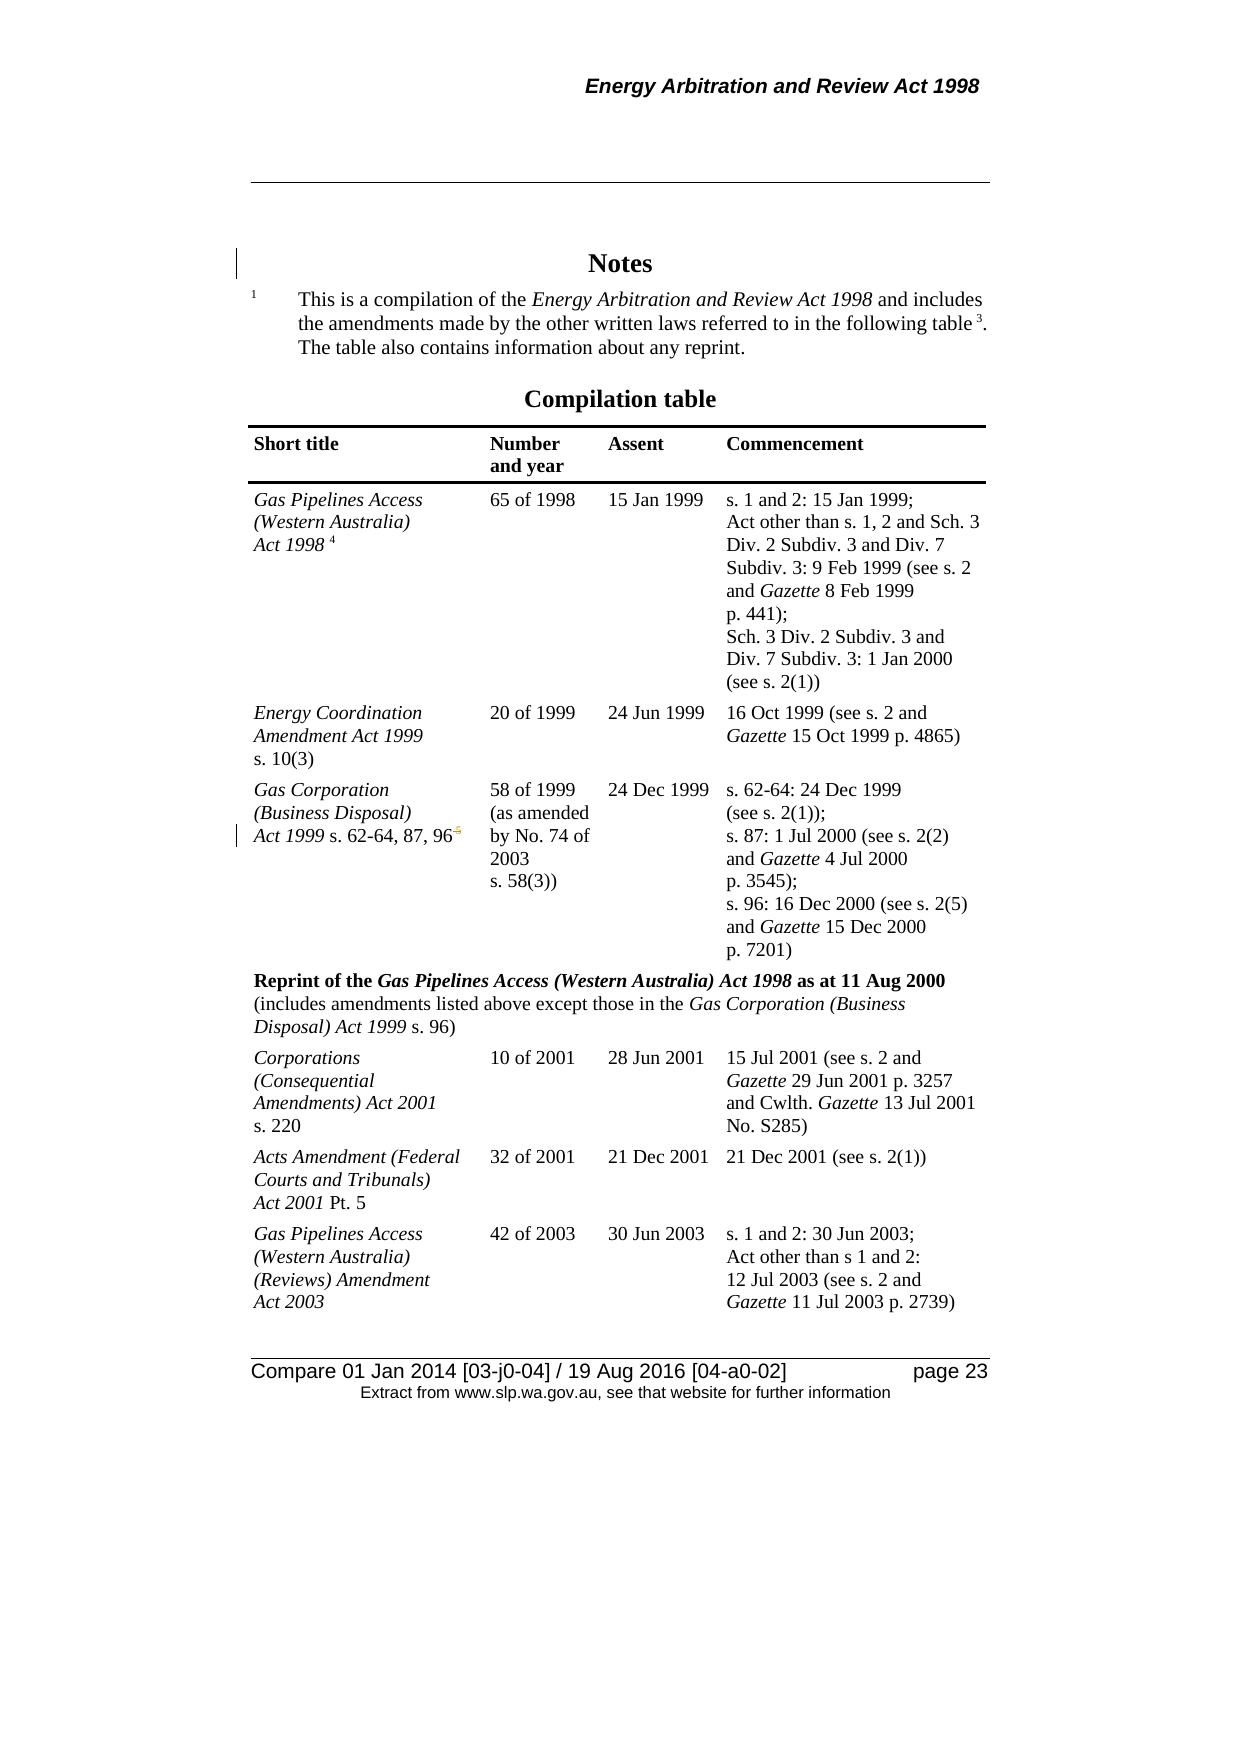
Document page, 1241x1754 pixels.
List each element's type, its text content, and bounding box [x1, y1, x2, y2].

table_cell 30 Jun 2003 [602, 1218, 720, 1317]
table_cell Reprint of the Gas Pipelines Access () Act 1998 as at 11 Aug 2000 (includes amendments listed above except those in the Gas Corporation (Business Disposal) Act 1999 s. 96) [248, 965, 986, 1042]
table_cell Acts Amendment (Federal Courts and Tribunals) Act 2001 Pt. 5 [248, 1141, 484, 1218]
table_header Commencement [720, 428, 986, 481]
table_header Number and year [484, 428, 602, 481]
text 1 This is a compilation of the Energy Arbitration and Review Act 1998 and includes the amendments made by the other written laws referred to in the following table 3. The table also contains information about any reprint. [251, 287, 990, 359]
table_cell 15 Jan 1999 [602, 484, 720, 697]
table_cell 24 Jun 1999 [602, 697, 720, 774]
table_cell 42 of 2003 [484, 1218, 602, 1317]
table_header Short title [248, 428, 484, 481]
table_cell 16 Oct 1999 (see s. 2 and Gazette 15 Oct 1999 p. 4865) [720, 697, 986, 774]
table_cell Energy Coordination Amendment Act 1999 s. 10(3) [248, 697, 484, 774]
table_cell 28 Jun 2001 [602, 1042, 720, 1141]
table_cell s. 62-64: 24 Dec 1999 (see s. 2(1)); s. 87: 1 Jul 2000 (see s. 2(2) and Gazette 4 Jul 2000 p. 3545); s. 96: 16 Dec 2000 (see s. 2(5) and Gazette 15 Dec 2000 p. 7201) [720, 774, 986, 965]
table_cell 65 of 1998 [484, 484, 602, 697]
table_cell Corporations (Consequential Amendments) Act 2001 s. 220 [248, 1042, 484, 1141]
subtitle Compilation table [251, 384, 990, 413]
table_cell 15 Jul 2001 (see s. 2 and Gazette 29 Jun 2001 p. 3257 and Cwlth. Gazette 13 Jul 2001 No. S285) [720, 1042, 986, 1141]
table_cell 10 of 2001 [484, 1042, 602, 1141]
table_cell Gas Pipelines Access () (Reviews) Amendment Act 2003 [248, 1218, 484, 1317]
subtitle Notes [251, 247, 990, 279]
table_cell 58 of 1999 (as amended by No. 74 of 2003 s. 58(3)) [484, 774, 602, 965]
table_cell 21 Dec 2001 (see s. 2(1)) [720, 1141, 986, 1218]
table_cell 20 of 1999 [484, 697, 602, 774]
table_cell 32 of 2001 [484, 1141, 602, 1218]
table_cell s. 1 and 2: 30 Jun 2003; Act other than s 1 and 2: 12 Jul 2003 (see s. 2 and Gazette 11 Jul 2003 p. 2739) [720, 1218, 986, 1317]
table_cell Gas Corporation (Business Disposal) Act 1999 s. 62-64, 87, 96 [248, 774, 484, 965]
table_cell Gas Pipelines Access () Act 1998 4 [248, 484, 484, 697]
table_header Assent [602, 428, 720, 481]
table_cell s. 1 and 2: 15 Jan 1999; Act other than s. 1, 2 and Sch. 3 Div. 2 Subdiv. 3 and Div. 7 Subdiv. 3: 9 Feb 1999 (see s. 2 and Gazette 8 Feb 1999 p. 441); Sch. 3 Div. 2 Subdiv. 3 and Div. 7 Subdiv. 3: 1 Jan 2000 (see s. 2(1)) [720, 484, 986, 697]
table_cell 21 Dec 2001 [602, 1141, 720, 1218]
table_cell 24 Dec 1999 [602, 774, 720, 965]
